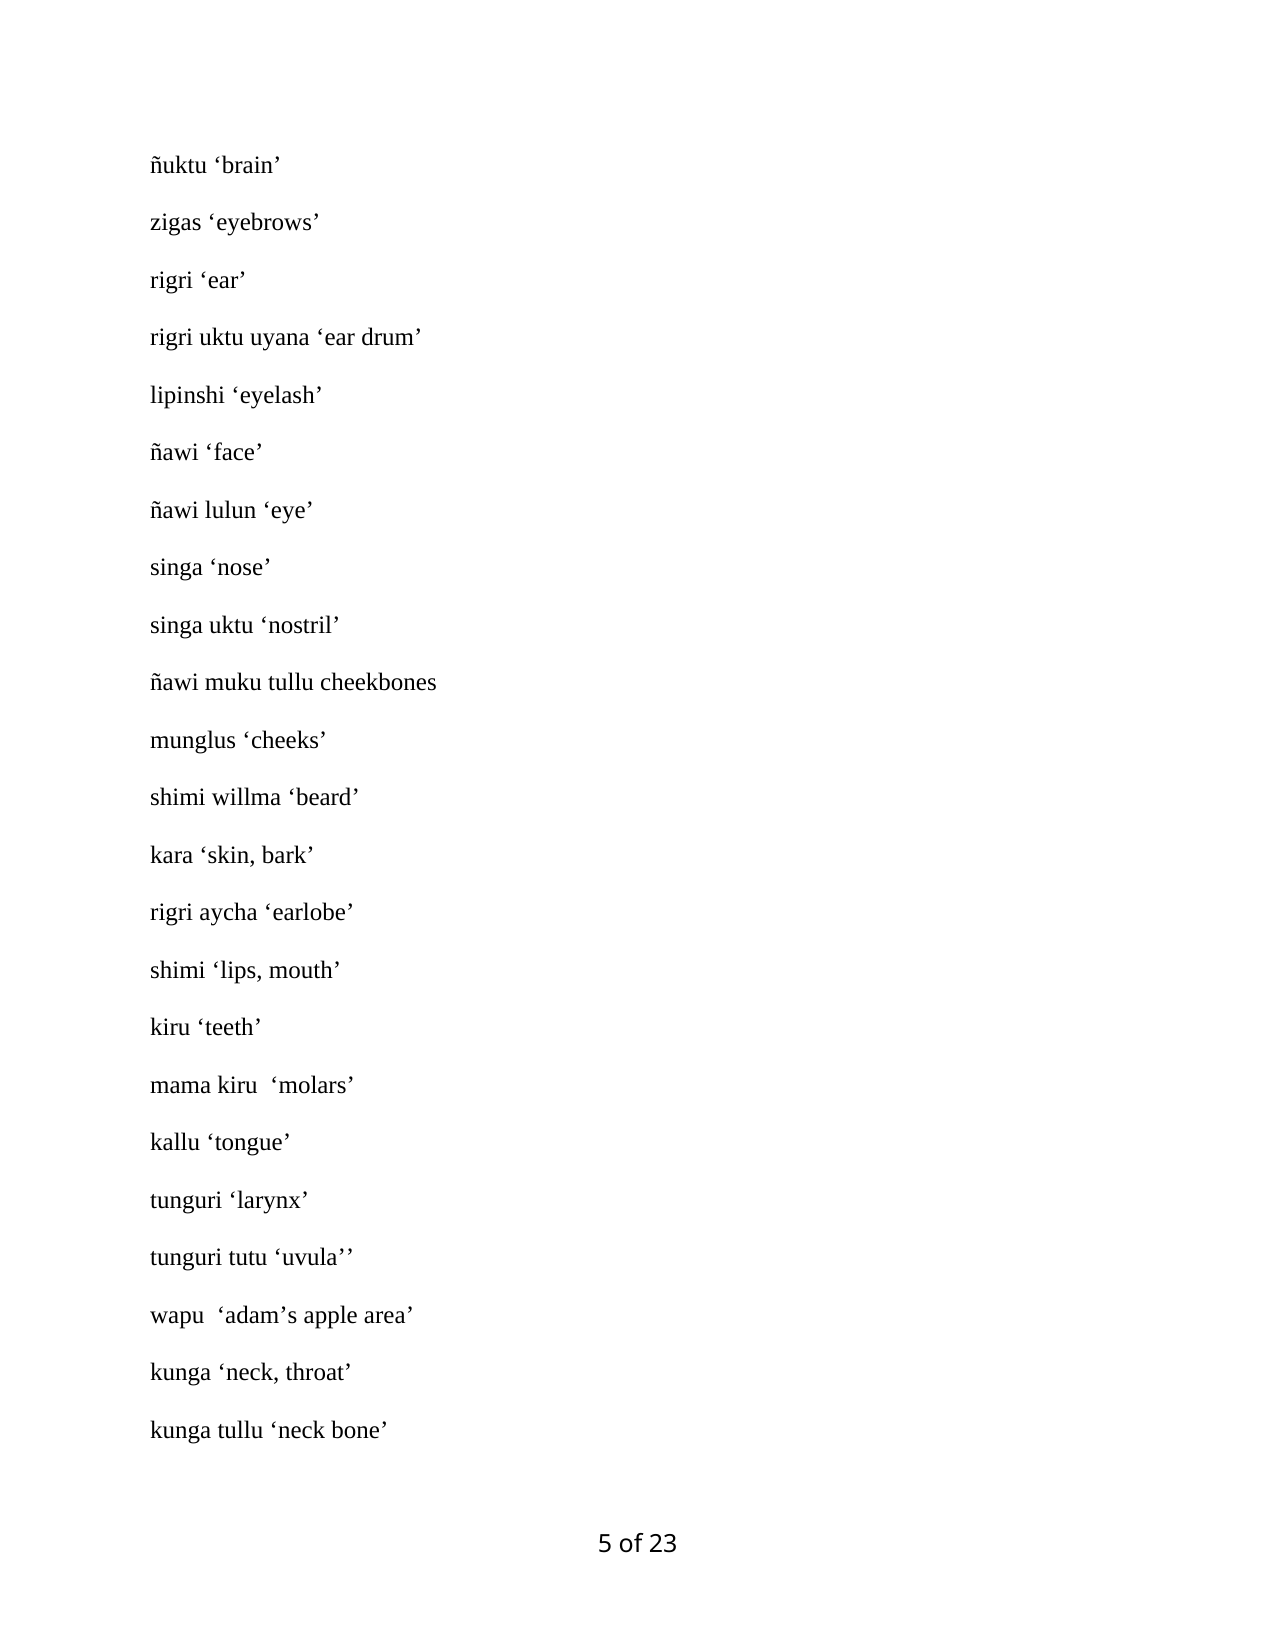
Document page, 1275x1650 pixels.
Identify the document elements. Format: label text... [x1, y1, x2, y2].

text singa ‘nose’ [150, 552, 1125, 581]
text kunga ‘neck, throat’ [150, 1357, 1125, 1386]
text ñawi lulun ‘eye’ [150, 495, 1125, 524]
text tunguri tutu ‘uvula’’ [150, 1242, 1125, 1271]
text wapu ‘adam’s apple area’ [150, 1300, 1125, 1329]
text kallu ‘tongue’ [150, 1127, 1125, 1156]
text rigri ‘ear’ [150, 265, 1125, 294]
text kiru ‘teeth’ [150, 1012, 1125, 1041]
text tunguri ‘larynx’ [150, 1185, 1125, 1214]
text rigri aycha ‘earlobe’ [150, 897, 1125, 926]
text shimi ‘lips, mouth’ [150, 955, 1125, 984]
text kunga tullu ‘neck bone’ [150, 1415, 1125, 1444]
text ñawi muku tullu cheekbones [150, 667, 1125, 696]
text rigri uktu uyana ‘ear drum’ [150, 322, 1125, 351]
text lipinshi ‘eyelash’ [150, 380, 1125, 409]
text shimi willma ‘beard’ [150, 782, 1125, 811]
text zigas ‘eyebrows’ [150, 207, 1125, 236]
text munglus ‘cheeks’ [150, 725, 1125, 754]
text kara ‘skin, bark’ [150, 840, 1125, 869]
text ñawi ‘face’ [150, 437, 1125, 466]
text mama kiru ‘molars’ [150, 1070, 1125, 1099]
text ñuktu ‘brain’ [150, 150, 1125, 179]
text singa uktu ‘nostril’ [150, 610, 1125, 639]
